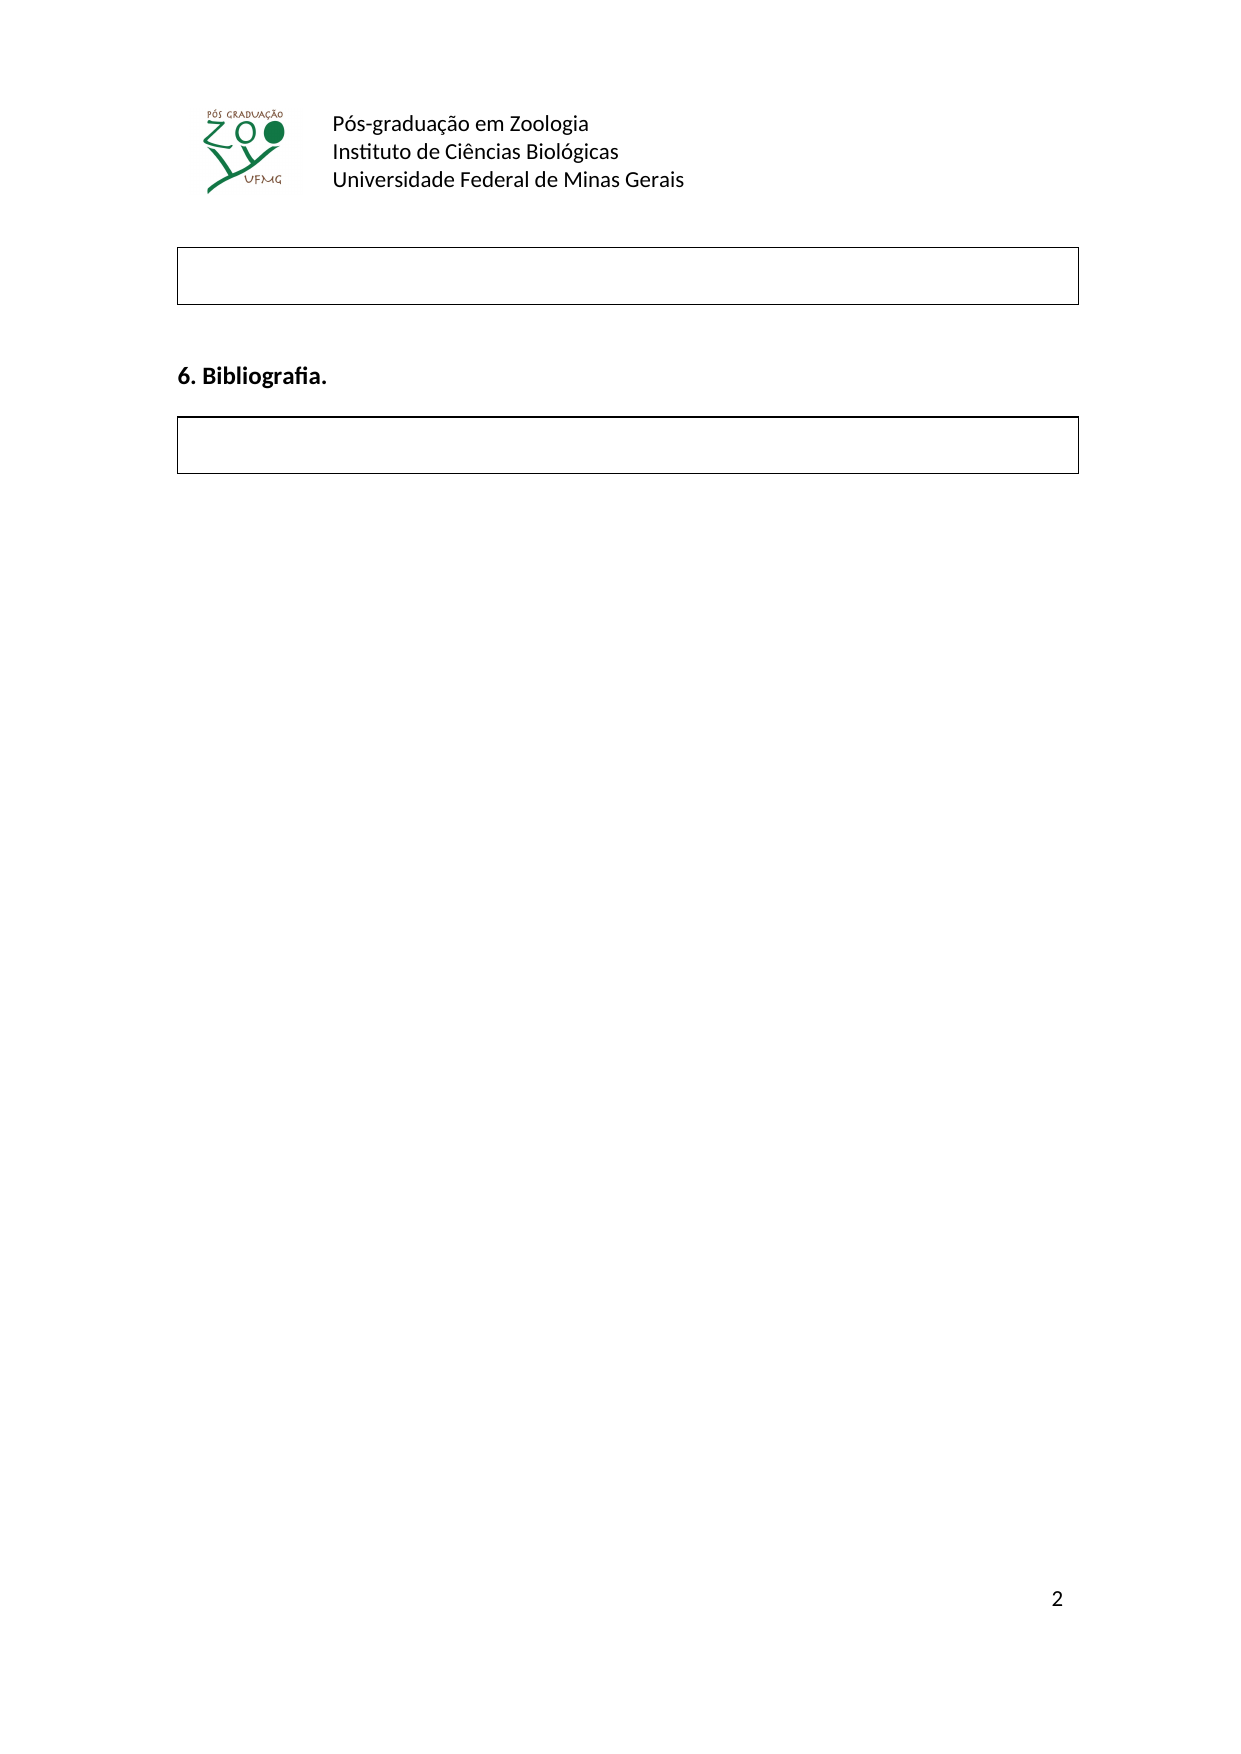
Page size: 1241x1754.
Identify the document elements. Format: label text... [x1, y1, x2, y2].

table_header [178, 248, 1078, 304]
text 6. Bibliografia. [177, 361, 1063, 391]
picture [188, 108, 303, 195]
table_header [178, 418, 1078, 473]
